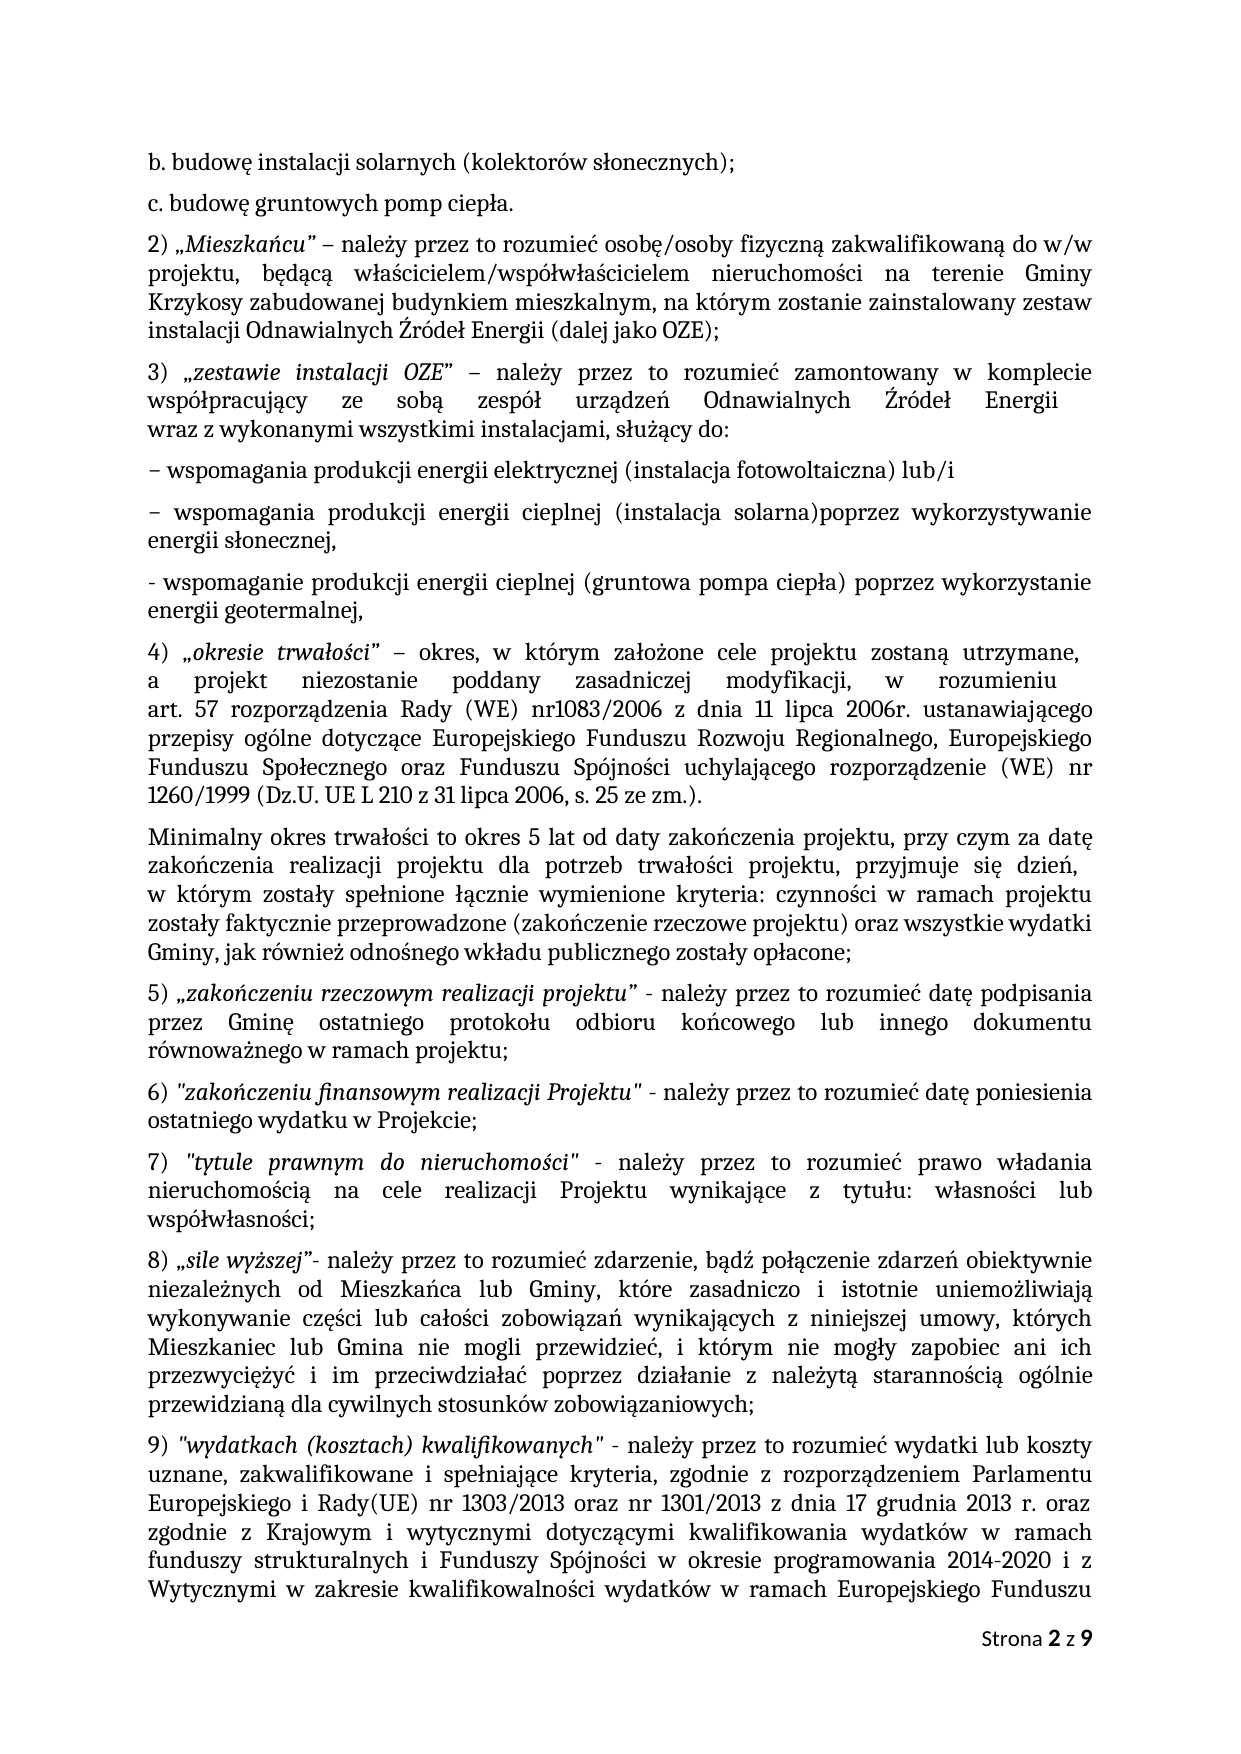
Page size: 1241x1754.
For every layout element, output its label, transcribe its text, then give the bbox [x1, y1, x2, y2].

text 2) „Mieszkańcu” – należy przez to rozumieć osobę/osoby fizyczną zakwalifikowaną do w/w projektu, będącą właścicielem/współwłaścicielem nieruchomości na terenie Gminy Krzykosy zabudowanej budynkiem mieszkalnym, na którym zostanie zainstalowany zestaw instalacji Odnawialnych Źródeł Energii (dalej jako OZE); [148, 230, 1093, 345]
text Minimalny okres trwałości to okres 5 lat od daty zakończenia projektu, przy czym za datę zakończenia realizacji projektu dla potrzeb trwałości projektu, przyjmuje się dzień, w którym zostały spełnione łącznie wymienione kryteria: czynności w ramach projektu zostały faktycznie przeprowadzone (zakończenie rzeczowe projektu) oraz wszystkie wydatki Gminy, jak również odnośnego wkładu publicznego zostały opłacone; [148, 823, 1093, 966]
text b. budowę instalacji solarnych (kolektorów słonecznych); [148, 148, 1093, 176]
text 5) „zakończeniu rzeczowym realizacji projektu” - należy przez to rozumieć datę podpisania przez Gminę ostatniego protokołu odbioru końcowego lub innego dokumentu równoważnego w ramach projektu; [148, 979, 1093, 1065]
text 7) "tytule prawnym do nieruchomości" - należy przez to rozumieć prawo władania nieruchomością na cele realizacji Projektu wynikające z tytułu: własności lub współwłasności; [148, 1148, 1093, 1234]
text - wspomaganie produkcji energii cieplnej (gruntowa pompa ciepła) poprzez wykorzystanie energii geotermalnej, [148, 568, 1093, 625]
text − wspomagania produkcji energii elektrycznej (instalacja fotowoltaiczna) lub/i [148, 456, 1093, 485]
text 6) "zakończeniu finansowym realizacji Projektu" - należy przez to rozumieć datę poniesienia ostatniego wydatku w Projekcie; [148, 1078, 1093, 1135]
text 3) „zestawie instalacji OZE” – należy przez to rozumieć zamontowany w komplecie współpracujący ze sobą zespół urządzeń Odnawialnych Źródeł Energii wraz z wykonanymi wszystkimi instalacjami, służący do: [148, 358, 1093, 444]
text − wspomagania produkcji energii cieplnej (instalacja solarna)poprzez wykorzystywanie energii słonecznej, [148, 498, 1093, 555]
text c. budowę gruntowych pomp ciepła. [148, 189, 1093, 218]
text 4) „okresie trwałości” – okres, w którym założone cele projektu zostaną utrzymane, a projekt niezostanie poddany zasadniczej modyfikacji, w rozumieniu art. 57 rozporządzenia Rady (WE) nr1083/2006 z dnia 11 lipca 2006r. ustanawiającego przepisy ogólne dotyczące Europejskiego Funduszu Rozwoju Regionalnego, Europejskiego Funduszu Społecznego oraz Funduszu Spójności uchylającego rozporządzenie (WE) nr 1260/1999 (Dz.U. UE L 210 z 31 lipca 2006, s. 25 ze zm.). [148, 638, 1093, 810]
text 8) „sile wyższej”- należy przez to rozumieć zdarzenie, bądź połączenie zdarzeń obiektywnie niezależnych od Mieszkańca lub Gminy, które zasadniczo i istotnie uniemożliwiają wykonywanie części lub całości zobowiązań wynikających z niniejszej umowy, których Mieszkaniec lub Gmina nie mogli przewidzieć, i którym nie mogły zapobiec ani ich przezwyciężyć i im przeciwdziałać poprzez działanie z należytą starannością ogólnie przewidzianą dla cywilnych stosunków zobowiązaniowych; [148, 1246, 1093, 1419]
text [148, 1431, 1093, 1604]
